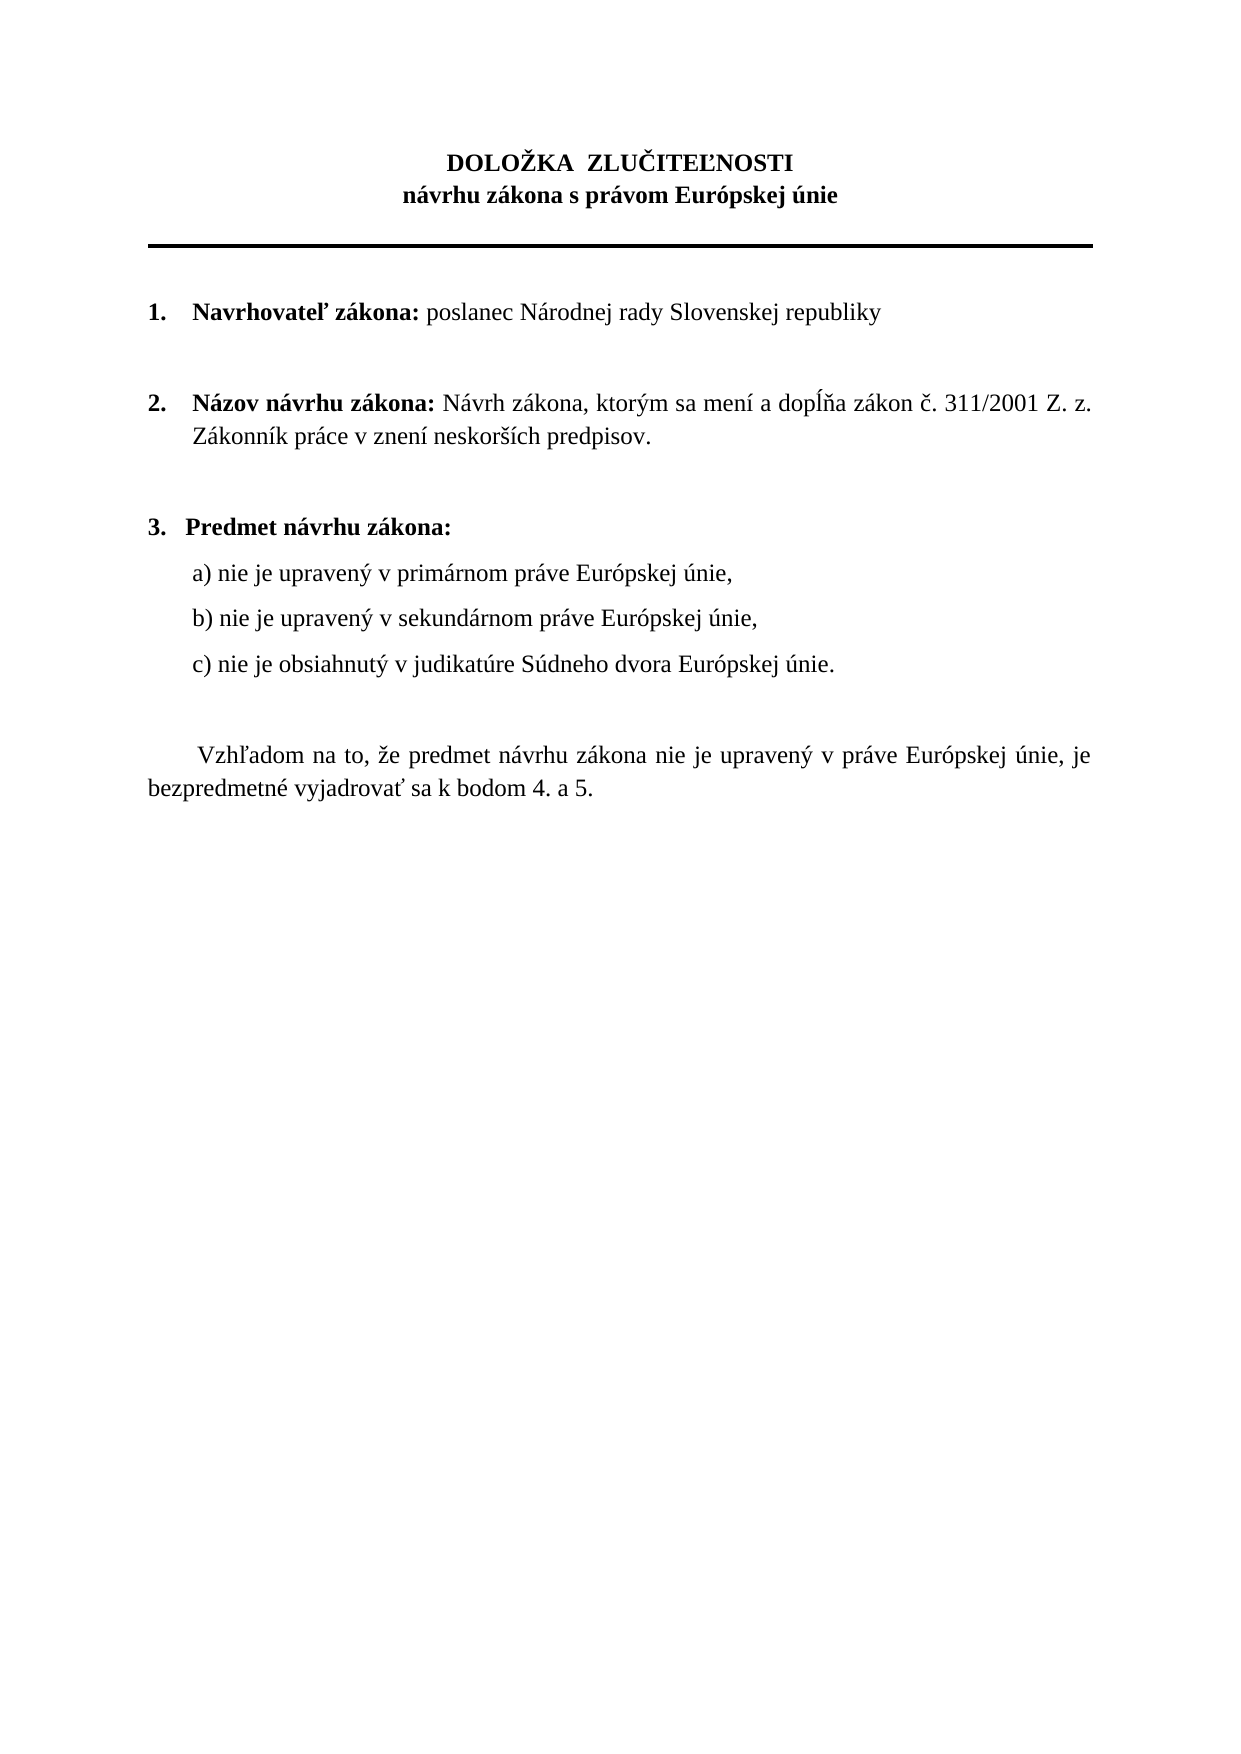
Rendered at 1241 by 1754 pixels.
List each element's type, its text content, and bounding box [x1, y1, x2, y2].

text DOLOŽKA ZLUČITEĽNOSTI [148, 148, 1093, 176]
text b) nie je upravený v sekundárnom práve Európskej únie, [192, 603, 1093, 632]
text a) nie je upravený v primárnom práve Európskej únie, [192, 558, 1093, 587]
text c) nie je obsiahnutý v judikatúre Súdneho dvora Európskej únie. [192, 649, 1093, 678]
text 3. Predmet návrhu zákona: [148, 512, 1093, 541]
text návrhu zákona s právom Európskej únie [148, 181, 1093, 209]
list Názov návrhu zákona: Návrh zákona, ktorým sa mení a dopĺňa zákon č. 311/2001 Z. z. Zákonník práce v znení neskorších predpisov. [148, 388, 1093, 450]
list Navrhovateľ zákona: poslanec Národnej rady Slovenskej republiky [148, 297, 1093, 326]
text Vzhľadom na to, že predmet návrhu zákona nie je upravený v práve Európskej únie, je bezpredmetné vyjadrovať sa k bodom 4. a 5. [148, 740, 1093, 802]
